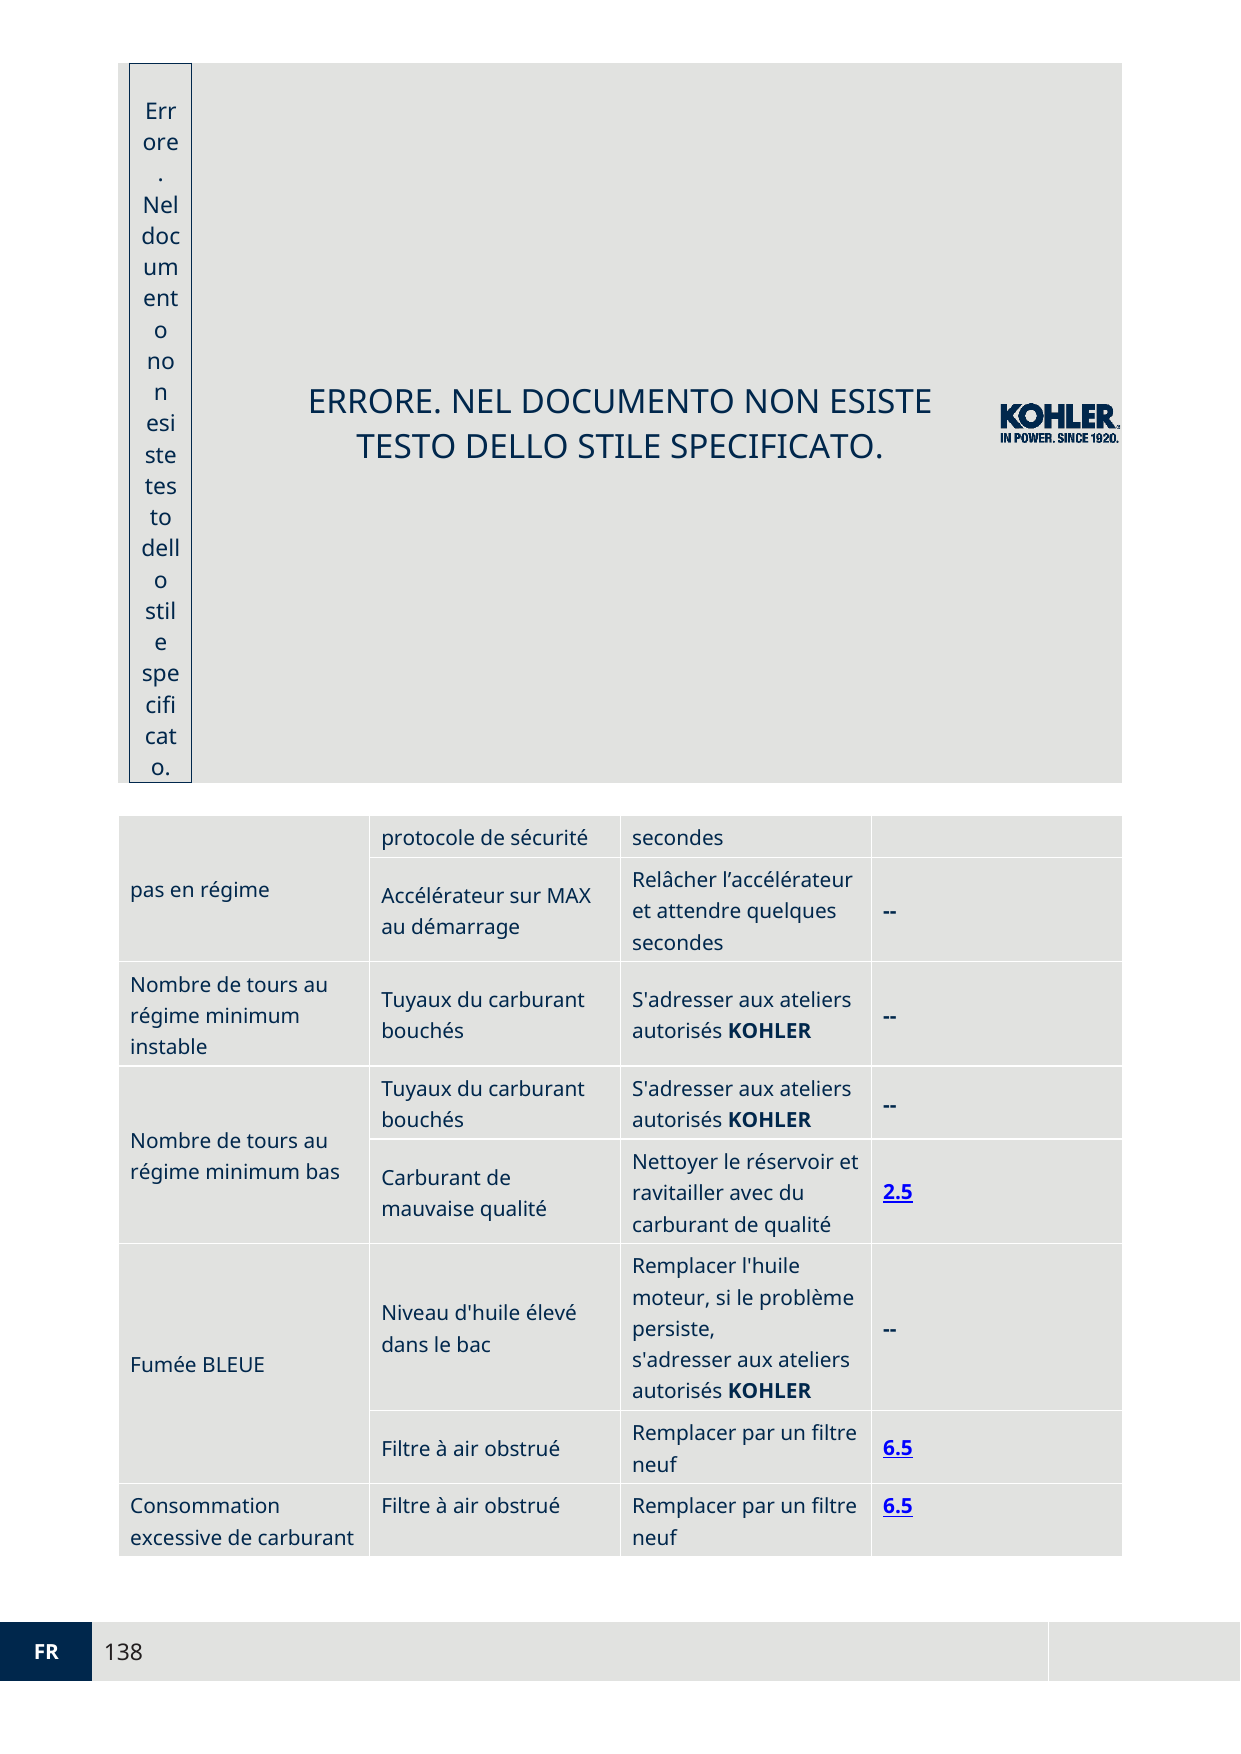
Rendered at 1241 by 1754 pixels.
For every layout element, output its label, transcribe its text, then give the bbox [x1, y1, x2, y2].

table_cell -- [872, 1244, 1122, 1410]
table_cell Carburant de mauvaise qualité [370, 1140, 620, 1243]
table_cell Accélérateur sur MAX au démarrage [370, 858, 620, 961]
table_cell Filtre à air obstrué [370, 1411, 620, 1483]
table_cell Consommation excessive de carburant [119, 1484, 369, 1556]
table_cell Remplacer l'huile moteur, si le problème persiste, s'adresser aux ateliers autorisés KOHLER [621, 1244, 871, 1410]
table_cell Remplacer par un filtre neuf [621, 1411, 871, 1483]
table_cell Attendre quelques secondes [621, 816, 871, 857]
table_cell S'adresser aux ateliers autorisés KOHLER [621, 962, 871, 1065]
table_cell Nettoyer le réservoir et ravitailler avec du carburant de qualité [621, 1140, 871, 1243]
table_cell Le moteur ne monte pas en régime [119, 816, 369, 961]
table_cell Fumée BLEUE [119, 1244, 369, 1483]
table_cell Tuyaux du carburant bouchés [370, 962, 620, 1065]
table_cell Remplacer par un filtre neuf [621, 1484, 871, 1556]
table_cell -- [872, 816, 1122, 857]
table_cell -- [872, 962, 1122, 1065]
table_cell Niveau d'huile élevé dans le bac [370, 1244, 620, 1410]
table_cell S'adresser aux ateliers autorisés KOHLER [621, 1067, 871, 1138]
table_cell Démarrage du protocole de sécurité [370, 816, 620, 857]
picture [1000, 403, 1121, 443]
table_cell 2.5 [872, 1140, 1122, 1243]
table_cell 6.5 [872, 1411, 1122, 1483]
table_cell Tuyaux du carburant bouchés [370, 1067, 620, 1138]
table_cell Relâcher l’accélérateur et attendre quelques secondes [621, 858, 871, 961]
table_cell -- [872, 1067, 1122, 1138]
table_cell Nombre de tours au régime minimum instable [119, 962, 369, 1065]
table_cell Nombre de tours au régime minimum bas [119, 1067, 369, 1243]
table_cell 6.5 [872, 1484, 1122, 1556]
table_cell -- [872, 858, 1122, 961]
table_cell Filtre à air obstrué [370, 1484, 620, 1556]
